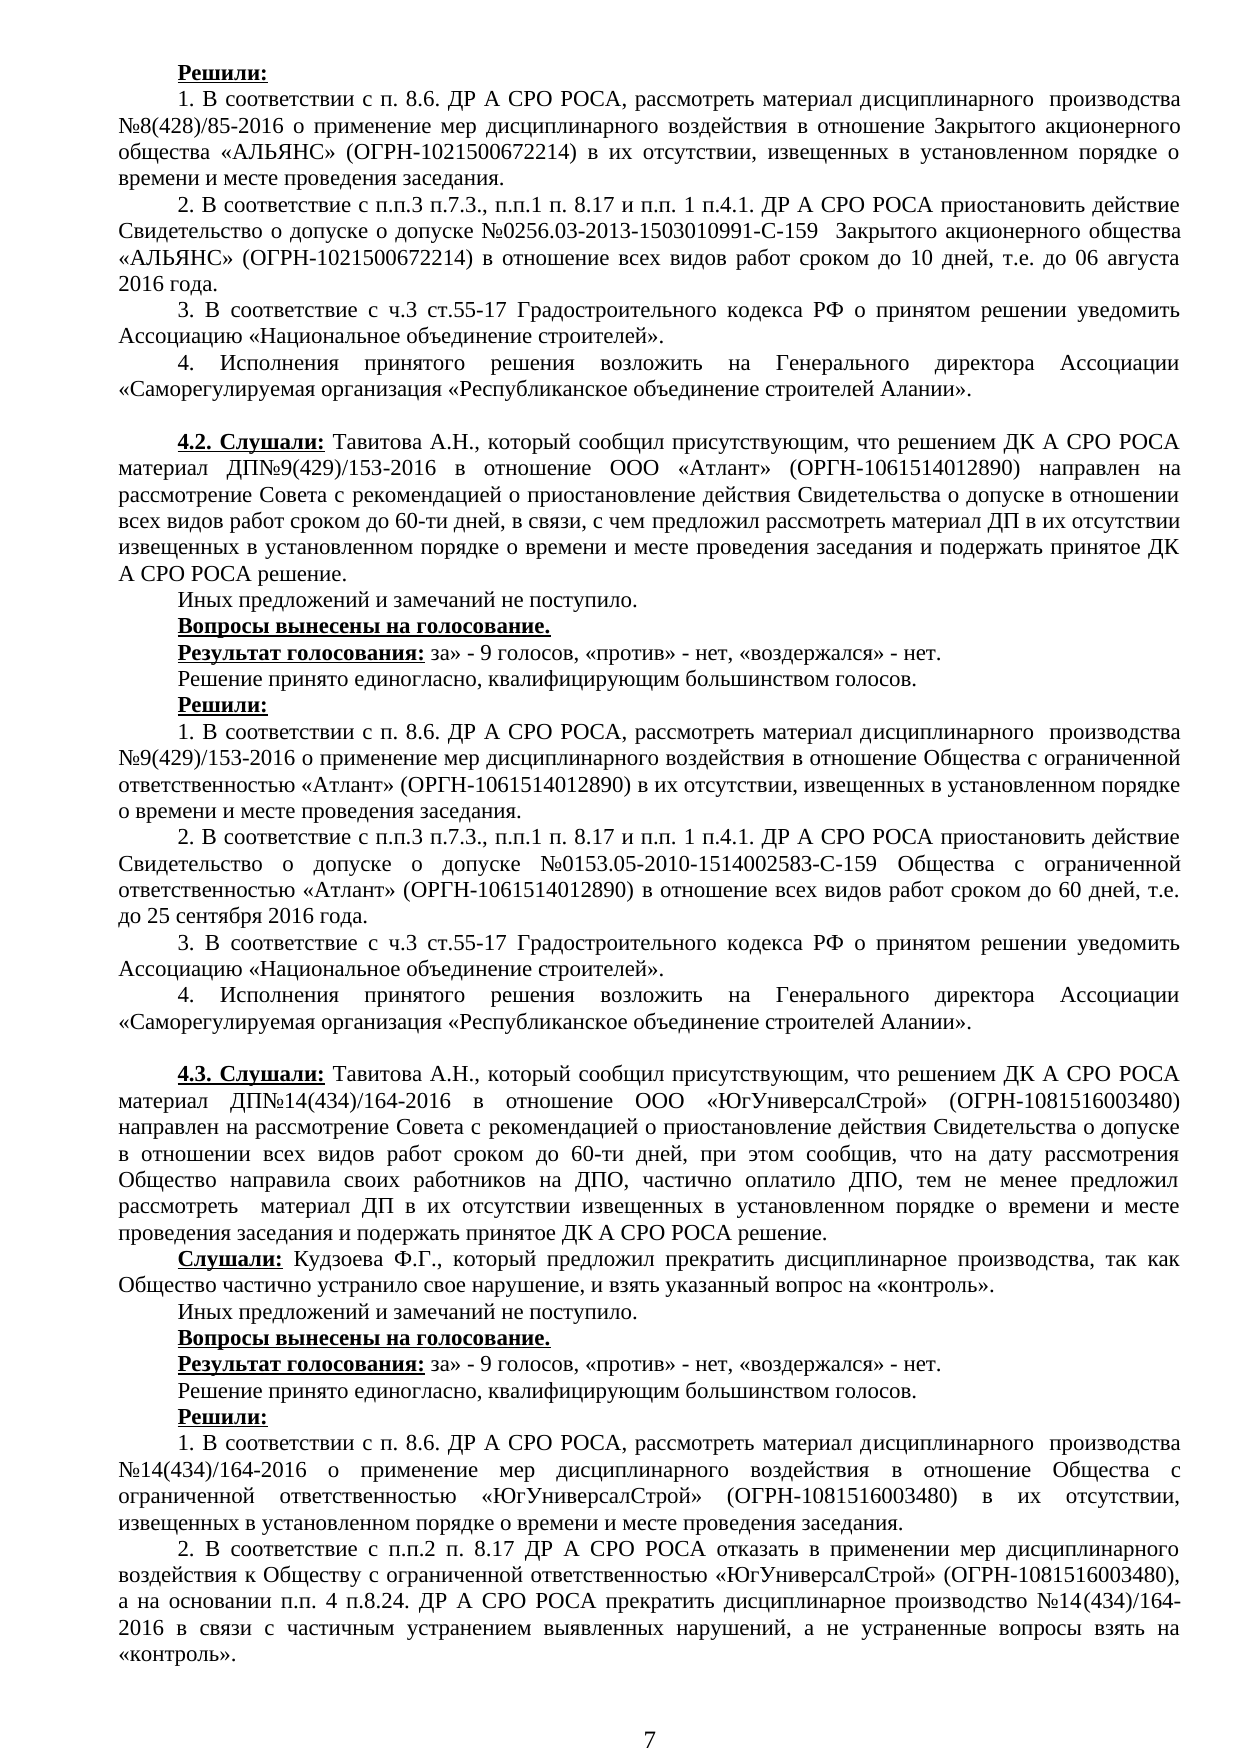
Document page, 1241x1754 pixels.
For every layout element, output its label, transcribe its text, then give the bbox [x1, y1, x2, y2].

text 1. В соответствии с п. 8.6. ДР А СРО РОСА, рассмотреть материал дисциплинарного производства №8(428)/85-2016 о применение мер дисциплинарного воздействия в отношение Закрытого акционерного общества «АЛЬЯНС» (ОГРН-1021500672214) в их отсутствии, извещенных в установленном порядке о времени и месте проведения заседания. [118, 85, 1181, 191]
text 2. В соответствие с п.п.2 п. 8.17 ДР А СРО РОСА отказать в применении мер дисциплинарного воздействия к Обществу с ограниченной ответственностью «ЮгУниверсалСтрой» (ОГРН-1081516003480), а на основании п.п. 4 п.8.24. ДР А СРО РОСА прекратить дисциплинарное производство №14(434)/164-2016 в связи с частичным устранением выявленных нарушений, а не устраненные вопросы взять на «контроль». [118, 1535, 1181, 1667]
text 3. В соответствие с ч.3 ст.55-17 Градостроительного кодекса РФ о принятом решении уведомить Ассоциацию «Национальное объединение строителей». [118, 929, 1181, 981]
text Решение принято единогласно, квалифицирующим большинством голосов. [118, 665, 1181, 692]
text 4.3. Слушали: Тавитова А.Н., который сообщил присутствующим, что решением ДК А СРО РОСА материал ДП№14(434)/164-2016 в отношение ООО «ЮгУниверсалСтрой» (ОГРН-1081516003480) направлен на рассмотрение Совета с рекомендацией о приостановление действия Свидетельства о допуске в отношении всех видов работ сроком до 60-ти дней, при этом сообщив, что на дату рассмотрения Общество направила своих работников на ДПО, частично оплатило ДПО, тем не менее предложил рассмотреть материал ДП в их отсутствии извещенных в установленном порядке о времени и месте проведения заседания и подержать принятое ДК А СРО РОСА решение. [118, 1061, 1181, 1245]
text Решили: [118, 1403, 1181, 1429]
text Вопросы вынесены на голосование. [118, 1324, 1181, 1350]
text Иных предложений и замечаний не поступило. [118, 1298, 1181, 1324]
text 4. Исполнения принятого решения возложить на Генерального директора Ассоциации «Саморегулируемая организация «Республиканское объединение строителей Алании». [118, 349, 1181, 402]
text Слушали: Кудзоева Ф.Г., который предложил прекратить дисциплинарное производства, так как Общество частично устранило свое нарушение, и взять указанный вопрос на «контроль». [118, 1245, 1181, 1298]
text 3. В соответствие с ч.3 ст.55-17 Градостроительного кодекса РФ о принятом решении уведомить Ассоциацию «Национальное объединение строителей». [118, 296, 1181, 349]
text Решили: [118, 692, 1181, 718]
text 1. В соответствии с п. 8.6. ДР А СРО РОСА, рассмотреть материал дисциплинарного производства №14(434)/164-2016 о применение мер дисциплинарного воздействия в отношение Общества с ограниченной ответственностью «ЮгУниверсалСтрой» (ОГРН-1081516003480) в их отсутствии, извещенных в установленном порядке о времени и месте проведения заседания. [118, 1429, 1181, 1535]
text 2. В соответствие с п.п.3 п.7.3., п.п.1 п. 8.17 и п.п. 1 п.4.1. ДР А СРО РОСА приостановить действие Свидетельство о допуске о допуске №0256.03-2013-1503010991-С-159 Закрытого акционерного общества «АЛЬЯНС» (ОГРН-1021500672214) в отношение всех видов работ сроком до 10 дней, т.е. до 06 августа 2016 года. [118, 191, 1181, 296]
text 1. В соответствии с п. 8.6. ДР А СРО РОСА, рассмотреть материал дисциплинарного производства №9(429)/153-2016 о применение мер дисциплинарного воздействия в отношение Общества с ограниченной ответственностью «Атлант» (ОРГН-1061514012890) в их отсутствии, извещенных в установленном порядке о времени и месте проведения заседания. [118, 718, 1181, 823]
text 2. В соответствие с п.п.3 п.7.3., п.п.1 п. 8.17 и п.п. 1 п.4.1. ДР А СРО РОСА приостановить действие Свидетельство о допуске о допуске №0153.05-2010-1514002583-С-159 Общества с ограниченной ответственностью «Атлант» (ОРГН-1061514012890) в отношение всех видов работ сроком до 60 дней, т.е. до 25 сентября 2016 года. [118, 823, 1181, 929]
text 4. Исполнения принятого решения возложить на Генерального директора Ассоциации «Саморегулируемая организация «Республиканское объединение строителей Алании». [118, 981, 1181, 1034]
text Решение принято единогласно, квалифицирующим большинством голосов. [118, 1377, 1181, 1403]
text Вопросы вынесены на голосование. [118, 612, 1181, 639]
text Решили: [118, 59, 1181, 85]
text Иных предложений и замечаний не поступило. [118, 586, 1181, 612]
text Результат голосования: за» - 9 голосов, «против» - нет, «воздержался» - нет. [118, 639, 1181, 665]
text Результат голосования: за» - 9 голосов, «против» - нет, «воздержался» - нет. [118, 1350, 1181, 1377]
text 4.2. Слушали: Тавитова А.Н., который сообщил присутствующим, что решением ДК А СРО РОСА материал ДП№9(429)/153-2016 в отношение ООО «Атлант» (ОРГН-1061514012890) направлен на рассмотрение Совета с рекомендацией о приостановление действия Свидетельства о допуске в отношении всех видов работ сроком до 60-ти дней, в связи, с чем предложил рассмотреть материал ДП в их отсутствии извещенных в установленном порядке о времени и месте проведения заседания и подержать принятое ДК А СРО РОСА решение. [118, 428, 1181, 586]
